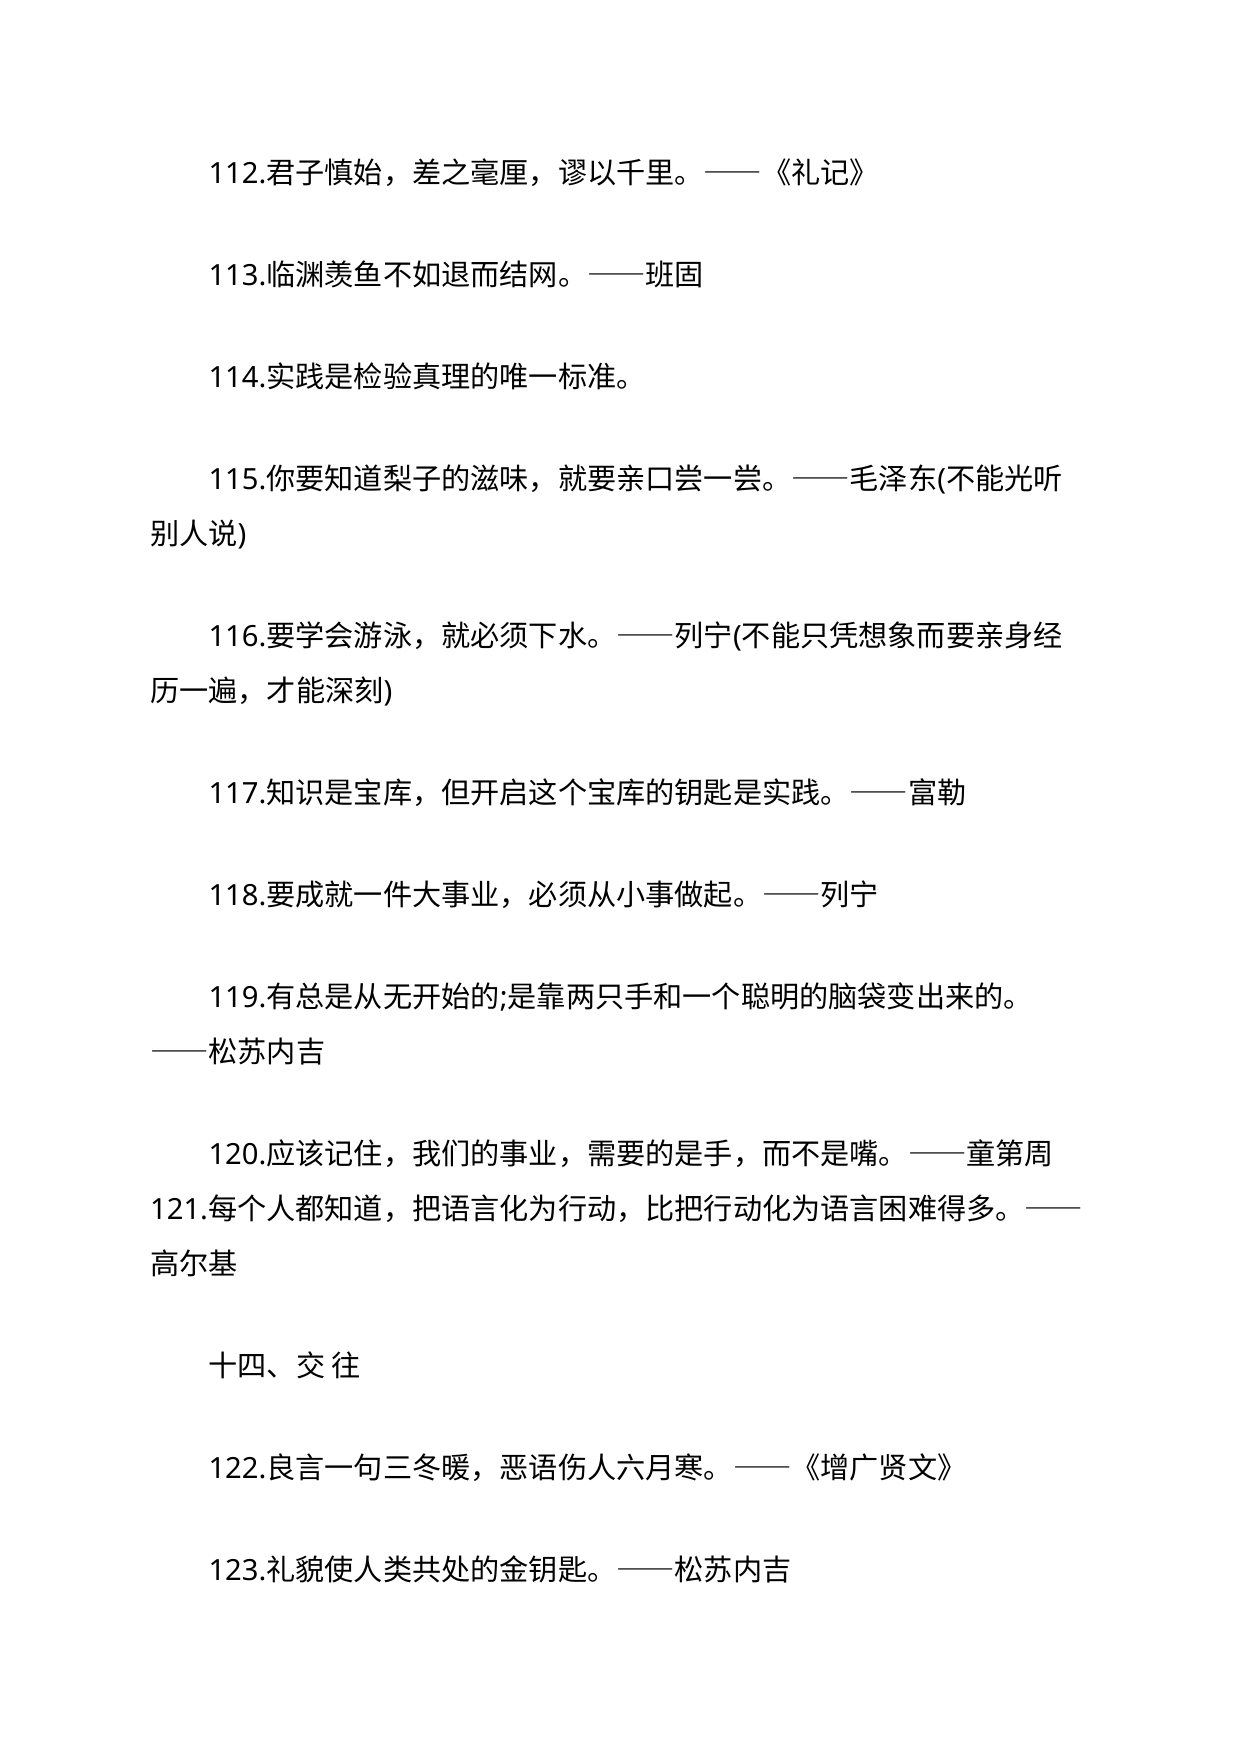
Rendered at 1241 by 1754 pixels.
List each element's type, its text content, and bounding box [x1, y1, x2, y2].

text 122.良言一句三冬暖，恶语伤人六月寒。——《增广贤文》 [150, 1444, 1090, 1487]
text 118.要成就一件大事业，必须从小事做起。——列宁 [150, 872, 1090, 914]
text 119.有总是从无开始的;是靠两只手和一个聪明的脑袋变出来的。——松苏内吉 [150, 974, 1090, 1071]
text 114.实践是检验真理的唯一标准。 [150, 354, 1090, 396]
text 112.君子慎始，差之毫厘，谬以千里。——《礼记》 [150, 150, 1090, 192]
text 115.你要知道梨子的滋味，就要亲口尝一尝。——毛泽东(不能光听别人说) [150, 456, 1090, 553]
text 117.知识是宝库，但开启这个宝库的钥匙是实践。——富勒 [150, 770, 1090, 812]
text 113.临渊羡鱼不如退而结网。——班固 [150, 252, 1090, 294]
text 120.应该记住，我们的事业，需要的是手，而不是嘴。——童第周121.每个人都知道，把语言化为行动，比把行动化为语言困难得多。——高尔基 [150, 1131, 1090, 1283]
text 116.要学会游泳，就必须下水。——列宁(不能只凭想象而要亲身经历一遍，才能深刻) [150, 613, 1090, 710]
text 十四、交 往 [150, 1342, 1090, 1385]
text 123.礼貌使人类共处的金钥匙。——松苏内吉 [150, 1546, 1090, 1588]
